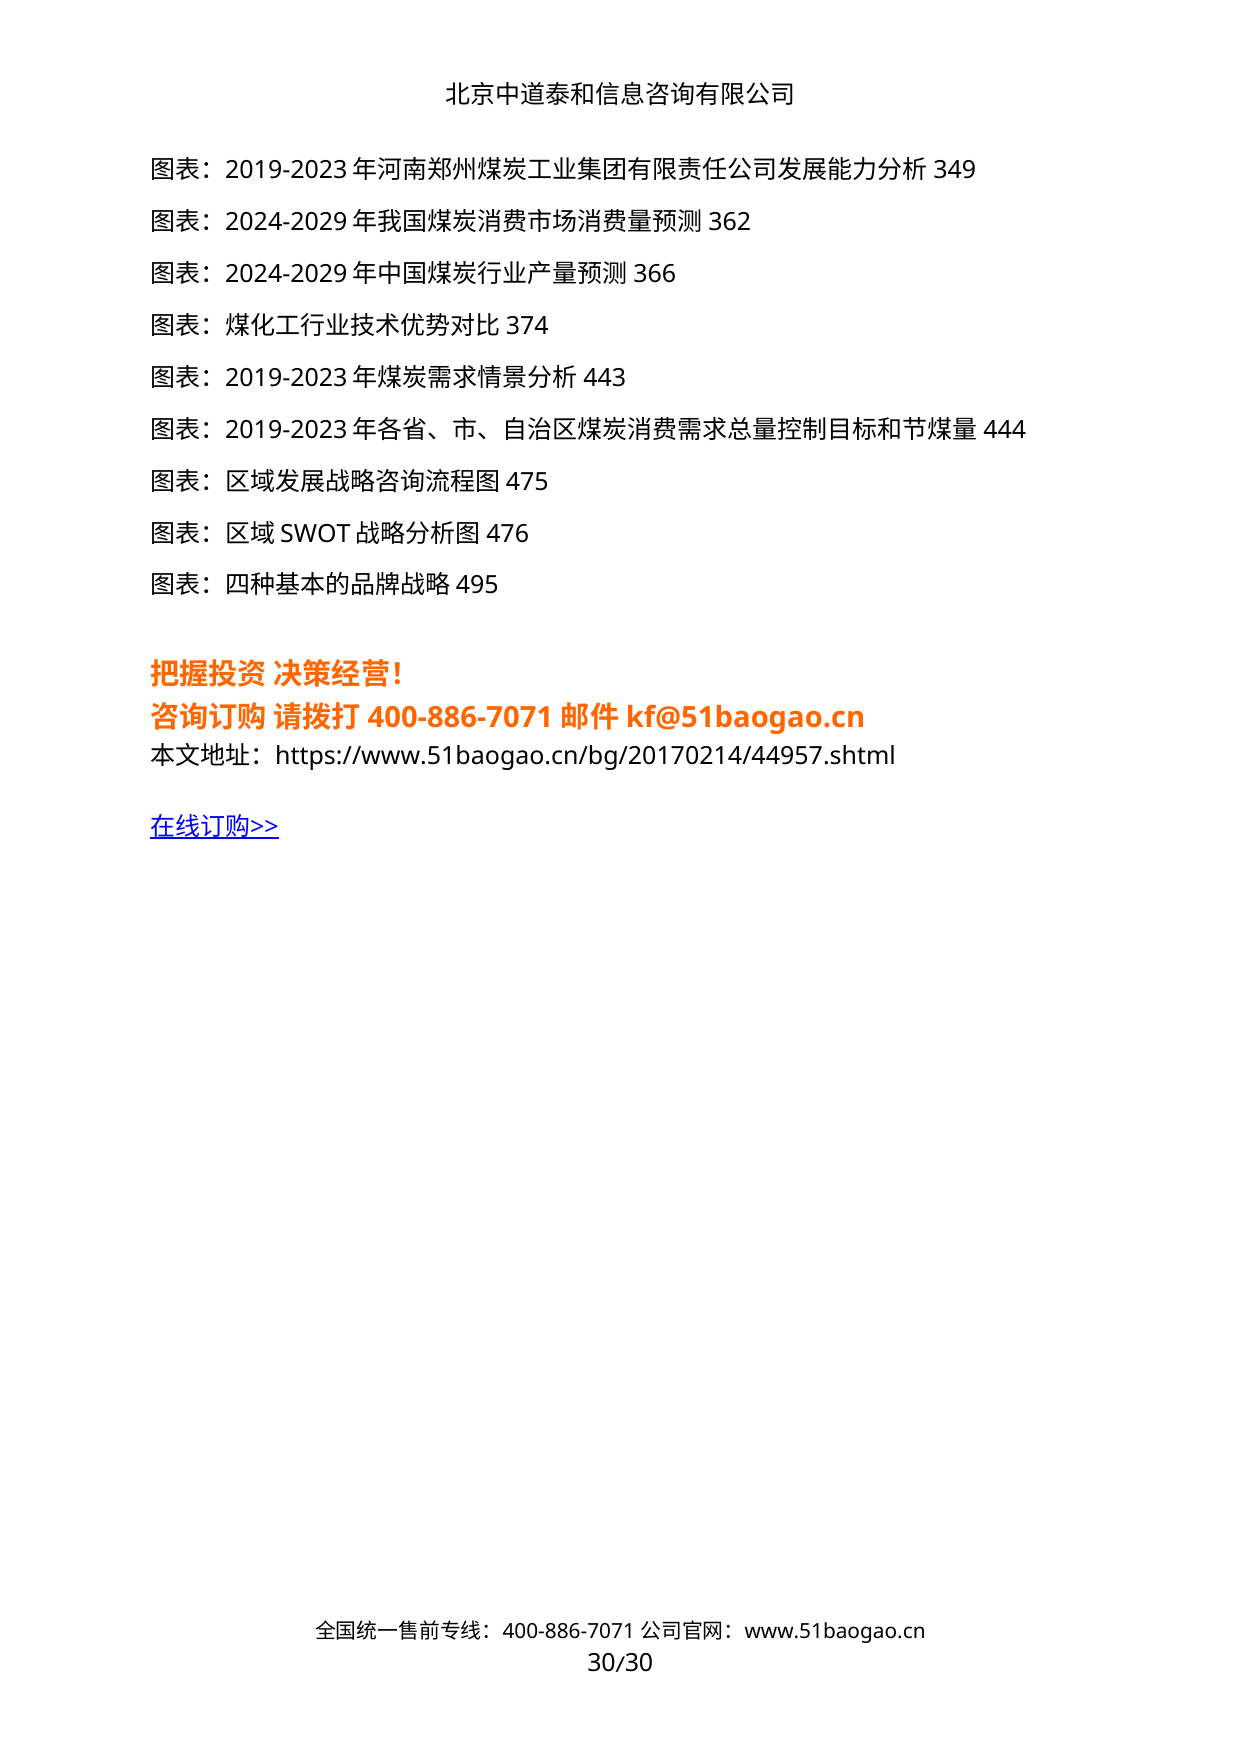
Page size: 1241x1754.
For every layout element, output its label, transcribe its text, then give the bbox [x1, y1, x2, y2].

text 图表：2019-2023年各省、市、自治区煤炭消费需求总量控制目标和节煤量 444 [150, 409, 1090, 446]
text 图表：2024-2029年中国煤炭行业产量预测 366 [150, 254, 1090, 290]
text 图表：2019-2023年煤炭需求情景分析 443 [150, 357, 1090, 394]
text 图表：2024-2029年我国煤炭消费市场消费量预测 362 [150, 202, 1090, 238]
text 图表：区域SWOT战略分析图 476 [150, 513, 1090, 549]
text 图表：2019-2023年河南郑州煤炭工业集团有限责任公司发展能力分析 349 [150, 150, 1090, 186]
text 图表：四种基本的品牌战略 495 [150, 565, 1090, 601]
text 图表：区域发展战略咨询流程图 475 [150, 461, 1090, 497]
text 把握投资 决策经营！咨询订购 请拨打 400-886-7071 邮件 kf@51baogao.cn本文地址：https://www.51baogao.cn/bg/20170214/44957.shtml [150, 617, 1090, 772]
text 图表：煤化工行业技术优势对比 374 [150, 306, 1090, 342]
text 在线订购>> [150, 772, 1090, 842]
